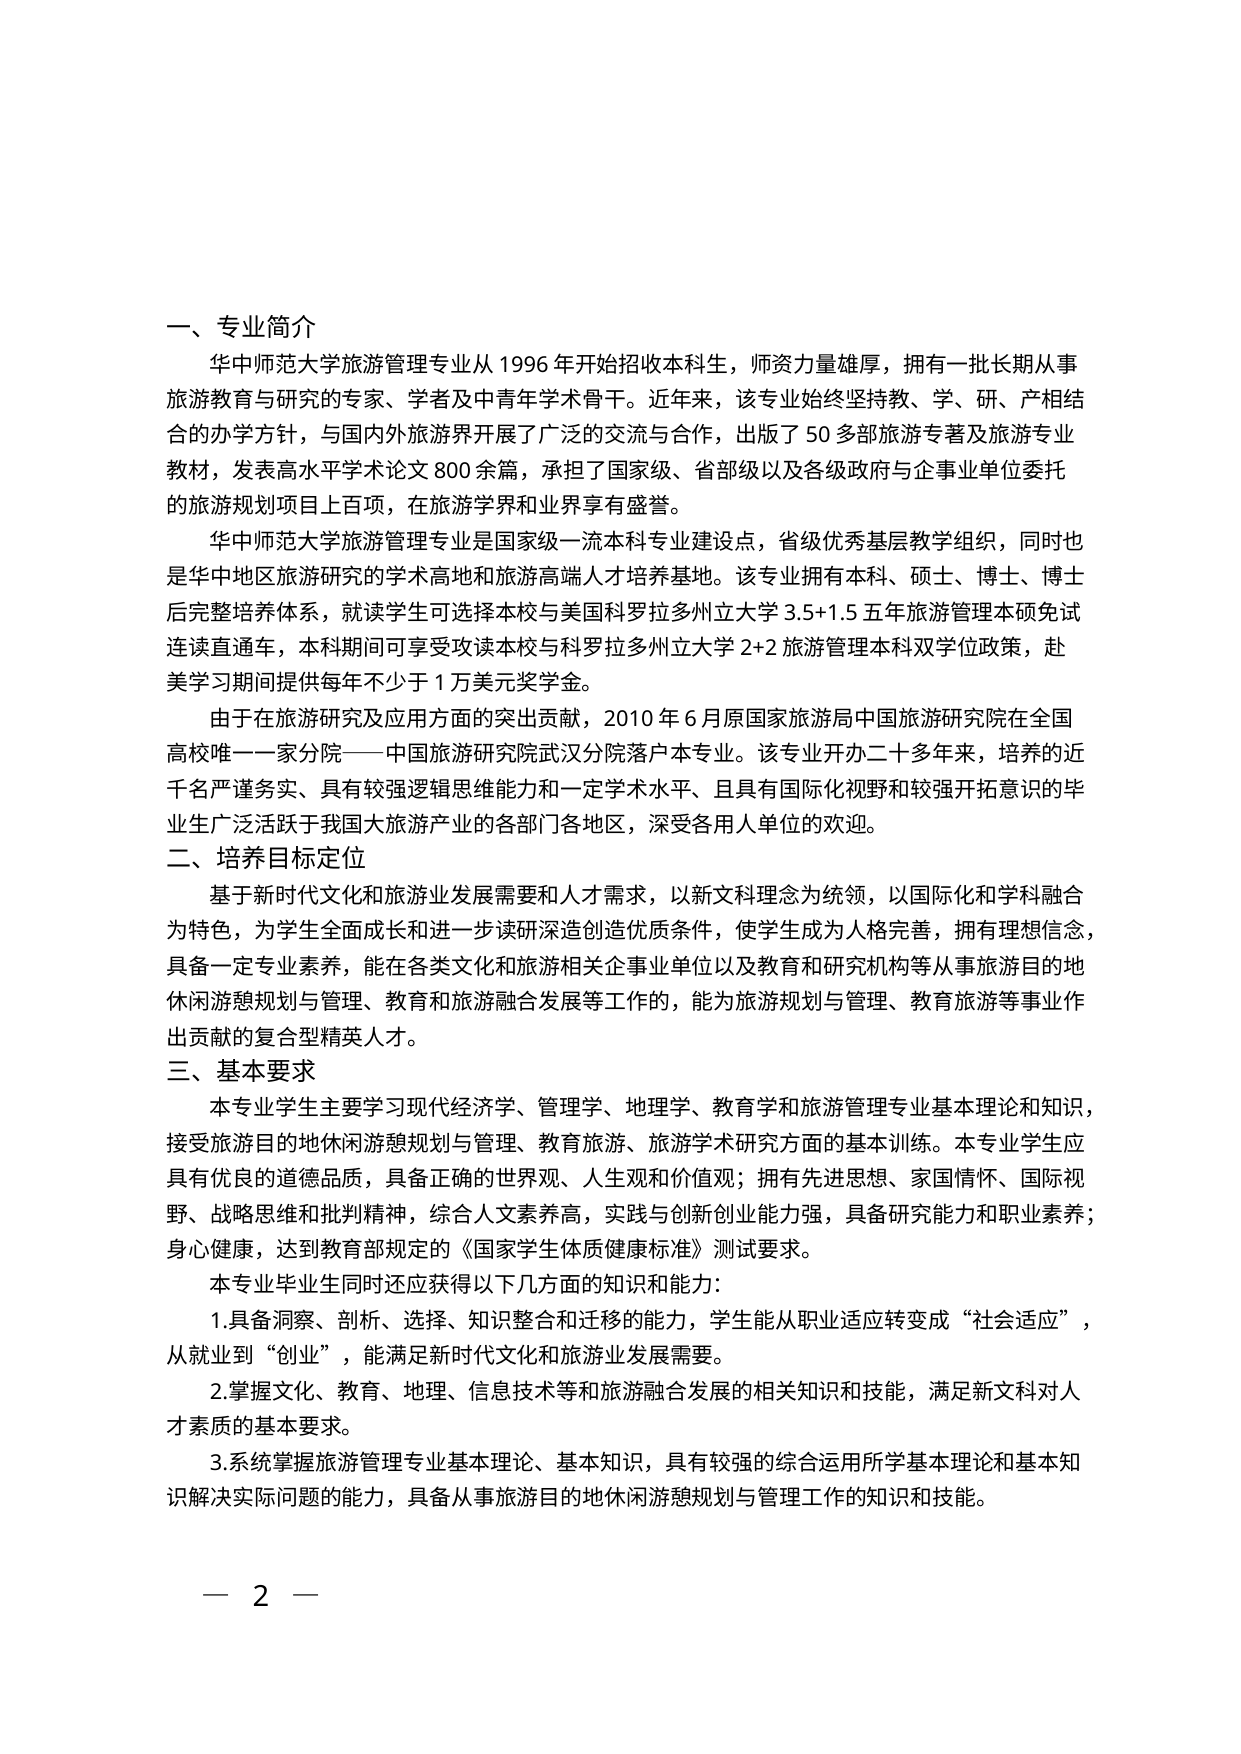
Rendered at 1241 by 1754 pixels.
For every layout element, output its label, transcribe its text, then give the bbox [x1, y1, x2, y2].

text 3.系统掌握旅游管理专业基本理论、基本知识，具有较强的综合运用所学基本理论和基本知识解决实际问题的能力，具备从事旅游目的地休闲游憩规划与管理工作的知识和技能。 [167, 1442, 1085, 1512]
text 华中师范大学旅游管理专业是国家级一流本科专业建设点，省级优秀基层教学组织，同时也是华中地区旅游研究的学术高地和旅游高端人才培养基地。该专业拥有本科、硕士、博士、博士后完整培养体系，就读学生可选择本校与美国科罗拉多州立大学3.5+1.5五年旅游管理本硕免试连读直通车，本科期间可享受攻读本校与科罗拉多州立大学2+2旅游管理本科双学位政策，赴美学习期间提供每年不少于1万美元奖学金。 [167, 521, 1085, 698]
text 二、培养目标定位 [167, 839, 1085, 875]
text 三、基本要求 [167, 1052, 1085, 1087]
text 1.具备洞察、剖析、选择、知识整合和迁移的能力，学生能从职业适应转变成“社会适应”，从就业到“创业”，能满足新时代文化和旅游业发展需要。 [167, 1300, 1085, 1371]
text 由于在旅游研究及应用方面的突出贡献，2010年6月原国家旅游局中国旅游研究院在全国高校唯一一家分院——中国旅游研究院武汉分院落户本专业。该专业开办二十多年来，培养的近千名严谨务实、具有较强逻辑思维能力和一定学术水平、且具有国际化视野和较强开拓意识的毕业生广泛活跃于我国大旅游产业的各部门各地区，深受各用人单位的欢迎。 [167, 698, 1085, 839]
text 华中师范大学旅游管理专业从1996年开始招收本科生，师资力量雄厚，拥有一批长期从事旅游教育与研究的专家、学者及中青年学术骨干。近年来，该专业始终坚持教、学、研、产相结合的办学方针，与国内外旅游界开展了广泛的交流与合作，出版了50多部旅游专著及旅游专业教材，发表高水平学术论文800余篇，承担了国家级、省部级以及各级政府与企事业单位委托的旅游规划项目上百项，在旅游学界和业界享有盛誉。 [167, 344, 1085, 521]
text 基于新时代文化和旅游业发展需要和人才需求，以新文科理念为统领，以国际化和学科融合为特色，为学生全面成长和进一步读研深造创造优质条件，使学生成为人格完善，拥有理想信念，具备一定专业素养，能在各类文化和旅游相关企事业单位以及教育和研究机构等从事旅游目的地休闲游憩规划与管理、教育和旅游融合发展等工作的，能为旅游规划与管理、教育旅游等事业作出贡献的复合型精英人才。 [167, 875, 1085, 1052]
text 本专业毕业生同时还应获得以下几方面的知识和能力： [167, 1264, 1085, 1300]
text 2.掌握文化、教育、地理、信息技术等和旅游融合发展的相关知识和技能，满足新文科对人才素质的基本要求。 [167, 1371, 1085, 1442]
text 本专业学生主要学习现代经济学、管理学、地理学、教育学和旅游管理专业基本理论和知识，接受旅游目的地休闲游憩规划与管理、教育旅游、旅游学术研究方面的基本训练。本专业学生应具有优良的道德品质，具备正确的世界观、人生观和价值观；拥有先进思想、家国情怀、国际视野、战略思维和批判精神，综合人文素养高，实践与创新创业能力强，具备研究能力和职业素养；身心健康，达到教育部规定的《国家学生体质健康标准》测试要求。 [167, 1087, 1085, 1264]
text 一、专业简介 [167, 308, 1085, 344]
